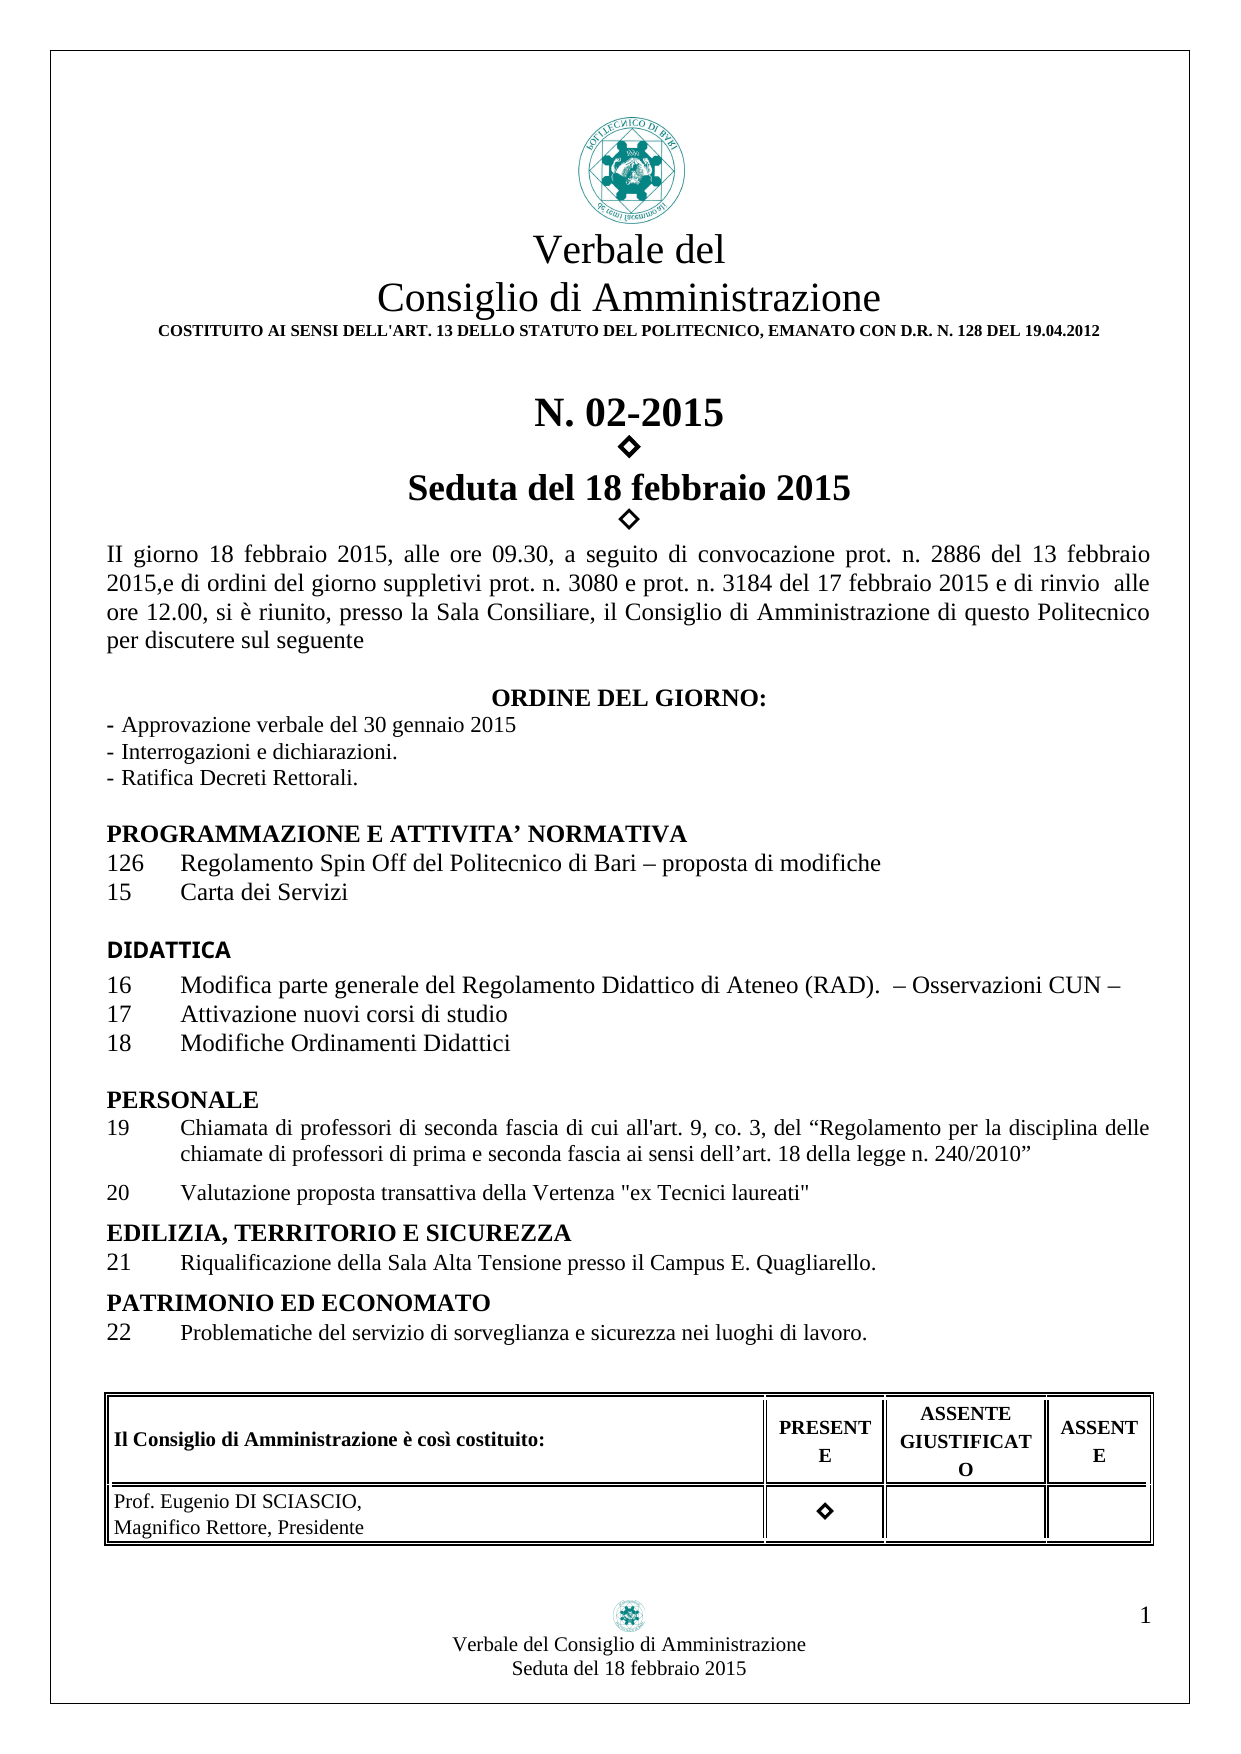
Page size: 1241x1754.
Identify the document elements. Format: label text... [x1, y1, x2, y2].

table_cell [1046, 1482, 1152, 1541]
text 22 Problematiche del servizio di sorveglianza e sicurezza nei luoghi di lavoro. [106, 1317, 1152, 1346]
list 126 Regolamento Spin Off del Politecnico di Bari – proposta di modifiche [106, 848, 1152, 877]
text 19 Chiamata di professori di seconda fascia di cui all'art. 9, co. 3, del “Regolamento per la disciplina delle chiamate di professori di prima e seconda fascia ai sensi dell’art. 18 della legge n. 240/2010” [106, 1114, 1152, 1167]
list PATRIMONIO ED ECONOMATO [106, 1288, 1152, 1317]
text II giorno 18 febbraio 2015, alle ore 09.30, a seguito di convocazione prot. n. 2886 del 13 febbraio 2015,e di ordini del giorno suppletivi prot. n. 3080 e prot. n. 3184 del 17 febbraio 2015 e di rinvio alle ore 12.00, si è riunito, presso la Sala Consiliare, il Consiglio di Amministrazione di questo Politecnico per discutere sul seguente [106, 539, 1152, 654]
list PROGRAMMAZIONE E ATTIVITA’ NORMATIVA [106, 819, 1152, 848]
table_cell Prof. Eugenio DI SCIASCIO, Magnifico Rettore, Presidente [106, 1482, 765, 1541]
text Ordine del giorno: [106, 683, 1152, 712]
list 17 Attivazione nuovi corsi di studio [106, 999, 1152, 1028]
text N. 02-2015 [106, 387, 1152, 435]
text Verbale del [106, 224, 1152, 272]
table_cell [765, 1482, 885, 1541]
text - Approvazione verbale del 30 gennaio 2015 [106, 712, 1152, 738]
text 21 Riqualificazione della Sala Alta Tensione presso il Campus E. Quagliarello. [106, 1247, 1152, 1276]
table_header Il Consiglio di Amministrazione è così costituito: [106, 1394, 765, 1482]
text Seduta del 18 febbraio 2015 [106, 466, 1152, 509]
table_header assente giustificato [885, 1396, 1046, 1482]
list 15 Carta dei Servizi [106, 877, 1152, 906]
list PERSONALE [106, 1085, 1152, 1114]
text DIDATTICA [106, 934, 1152, 966]
table_header assente [1046, 1394, 1152, 1482]
picture [613, 1600, 646, 1632]
text - Interrogazioni e dichiarazioni. [106, 738, 1152, 764]
table_header presente [765, 1394, 885, 1482]
list EDILIZIA, TERRITORIO E SICUREZZA [106, 1218, 1152, 1247]
text Consiglio di Amministrazione Costituito ai sensi dell'art. 13 dello Statuto del Politecnico, emanato con D.R. n. 128 del 19.04.2012 [106, 272, 1152, 339]
table_cell [885, 1486, 1046, 1541]
list 16 Modifica parte generale del Regolamento Didattico di Ateneo (RAD). – Osservazioni CUN – [106, 970, 1152, 999]
picture [578, 117, 685, 224]
list 18 Modifiche Ordinamenti Didattici [106, 1028, 1152, 1057]
text 20 Valutazione proposta transattiva della Vertenza "ex Tecnici laureati" [106, 1179, 1152, 1206]
text - Ratifica Decreti Rettorali. [106, 764, 1152, 791]
